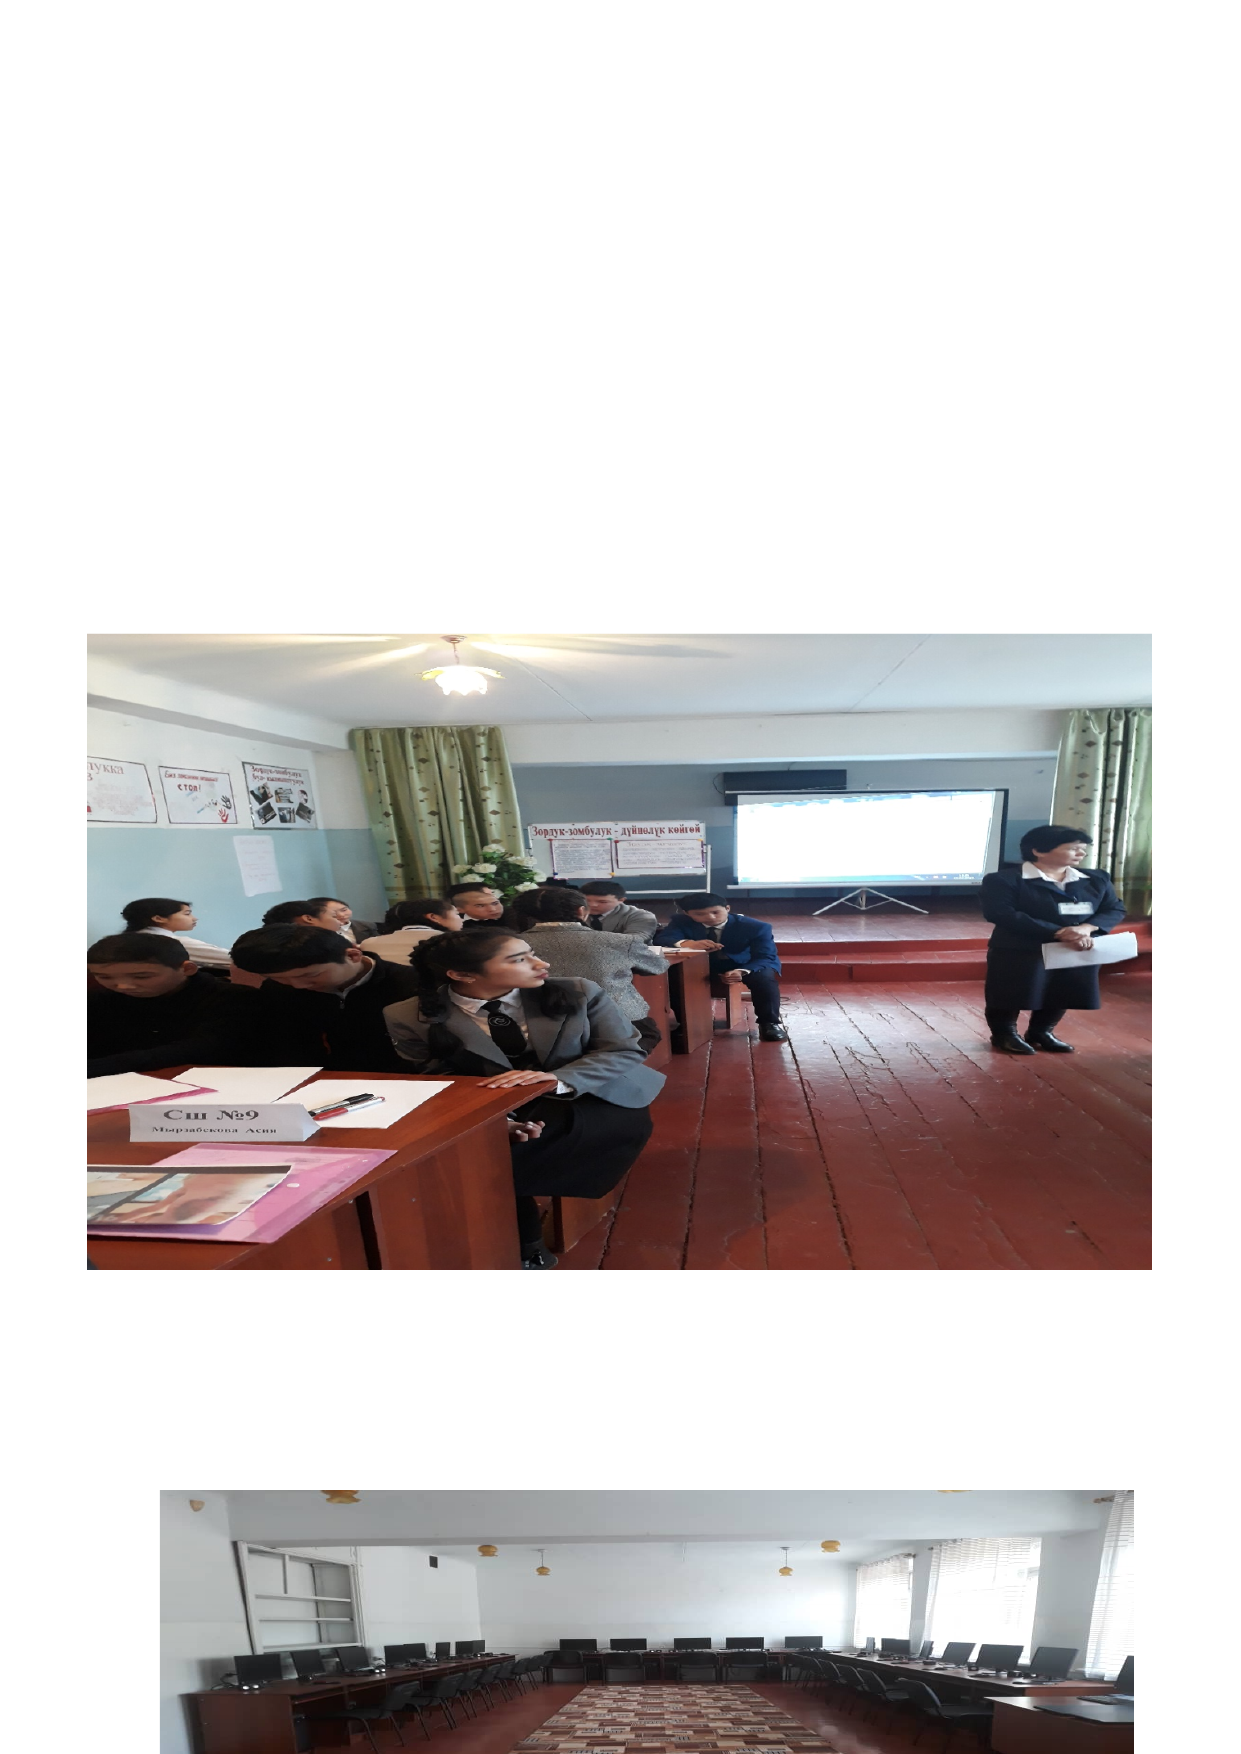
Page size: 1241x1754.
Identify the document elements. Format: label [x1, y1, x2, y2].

picture [88, 634, 1151, 1270]
picture [159, 1490, 1134, 1754]
